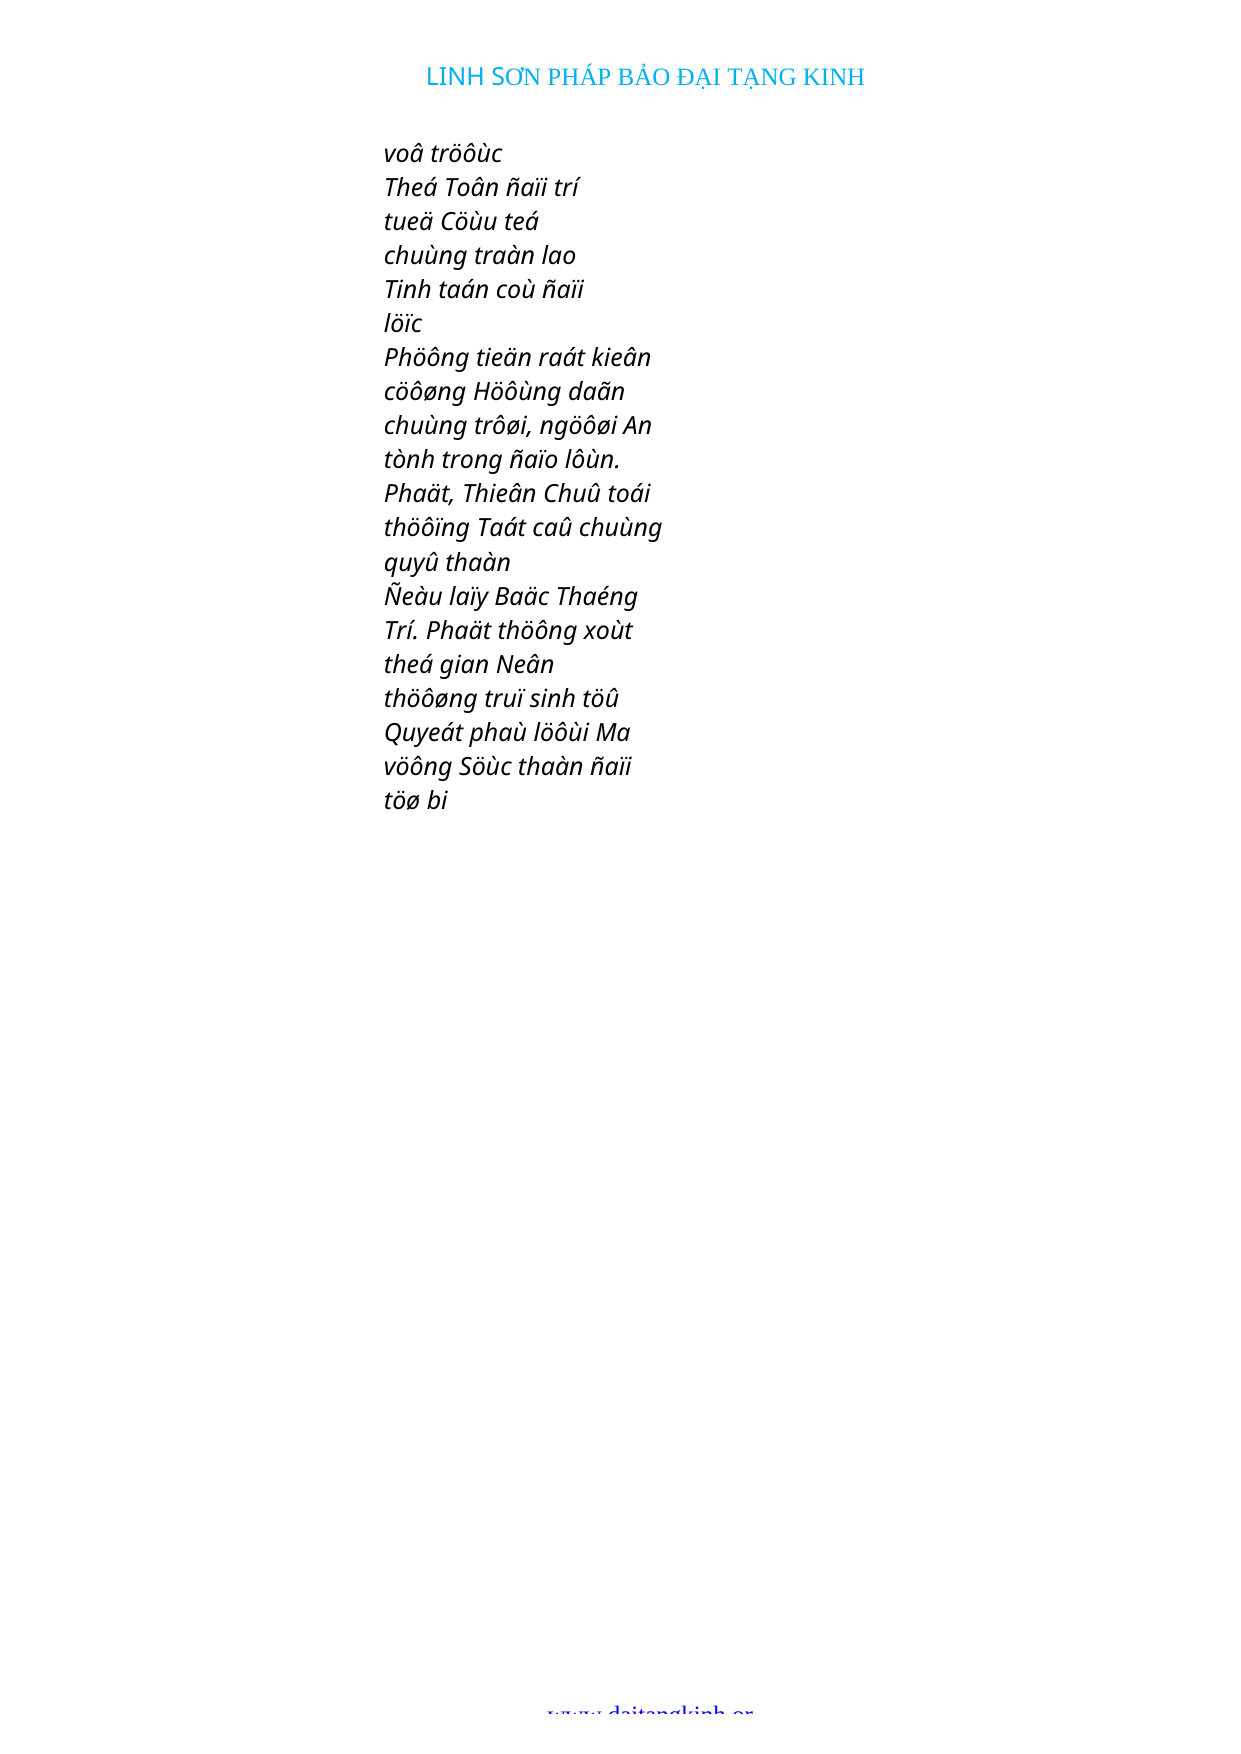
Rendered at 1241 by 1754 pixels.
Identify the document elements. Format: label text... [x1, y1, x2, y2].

text Phöông tieän raát kieân cöôøng Höôùng daãn chuùng trôøi, ngöôøi An tònh trong ñaïo lôùn. [384, 340, 689, 476]
text Ñeàu laïy Baäc Thaéng Trí. Phaät thöông xoùt theá gian Neân thöôøng truï sinh töû Quyeát phaù löôùi Ma vöông Söùc thaàn ñaïi töø bi [384, 578, 652, 817]
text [384, 135, 689, 169]
text Phaät, Thieân Chuû toái thöôïng Taát caû chuùng quyû thaàn [384, 476, 689, 578]
text Theá Toân ñaïi trí tueä Cöùu teá chuùng traàn lao Tinh taán coù ñaïi löïc [384, 169, 618, 340]
